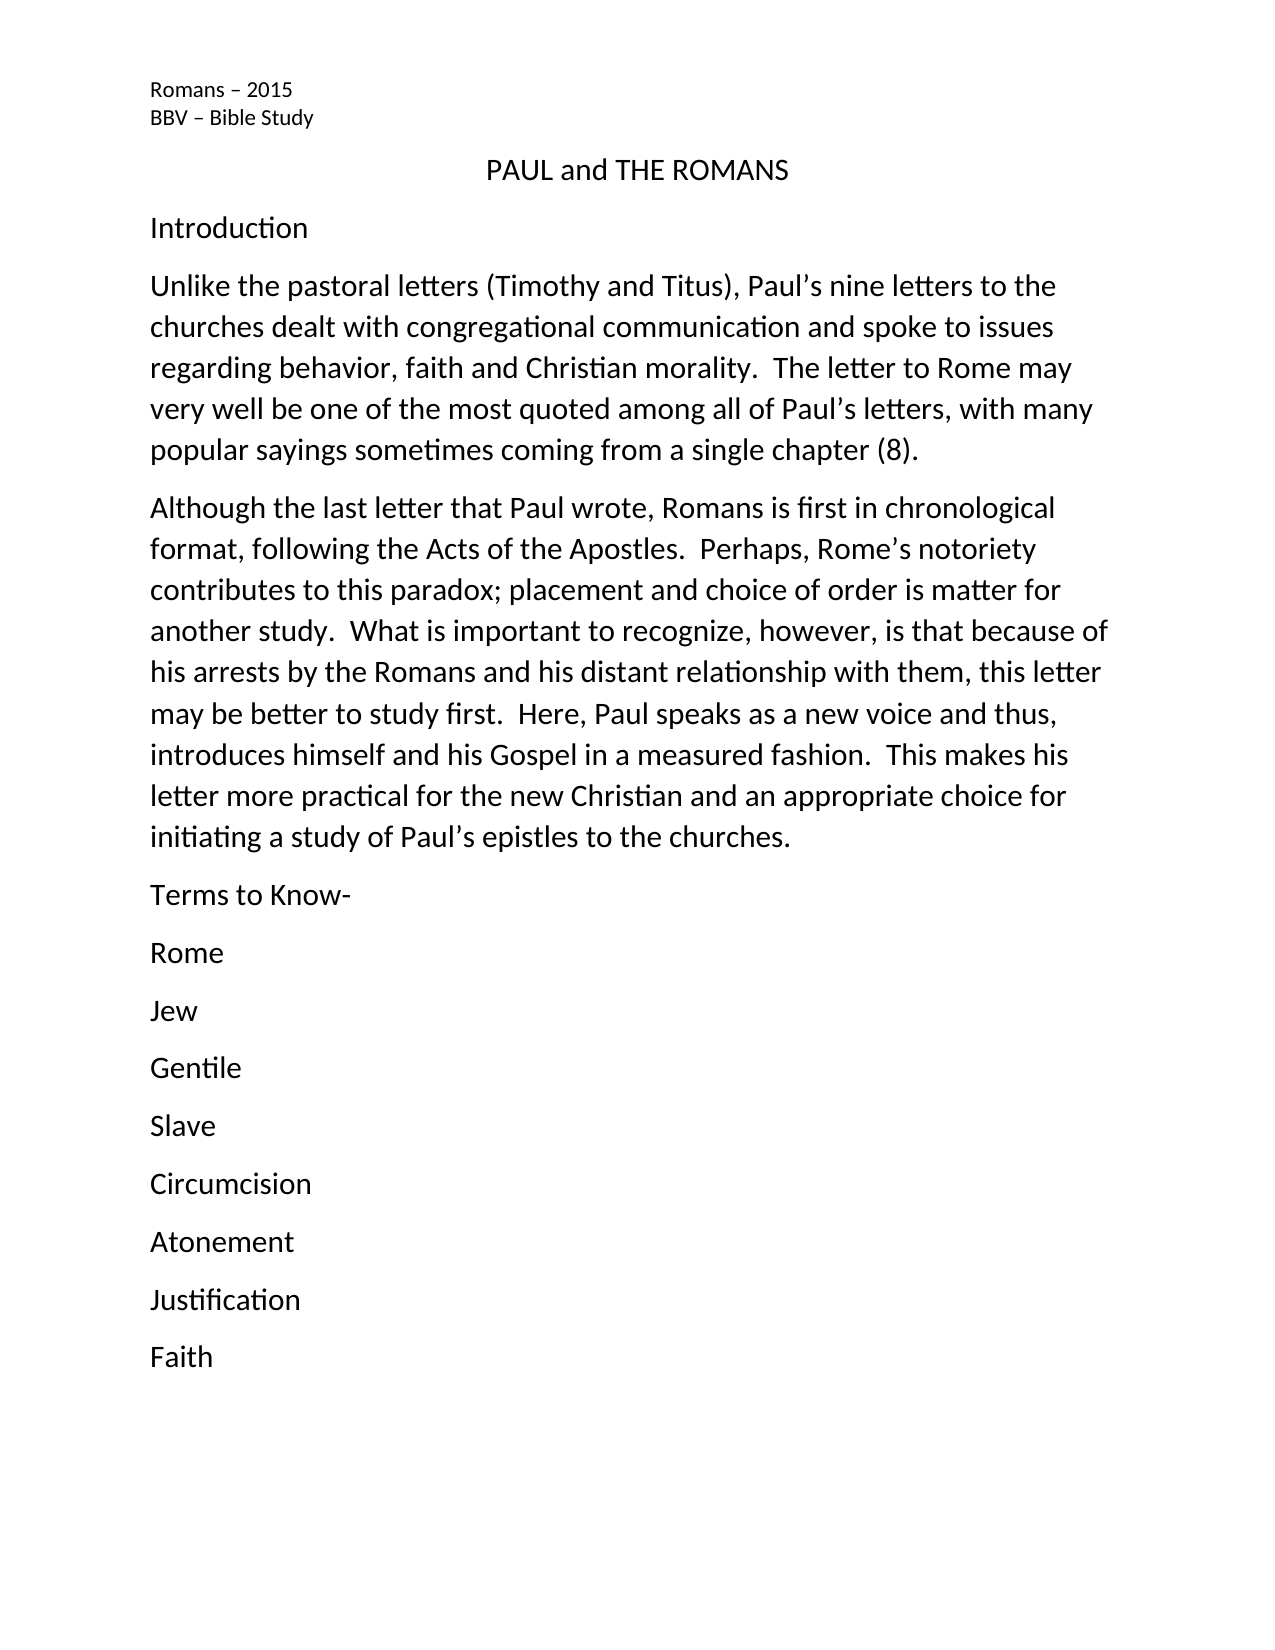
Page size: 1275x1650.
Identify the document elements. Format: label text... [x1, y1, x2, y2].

text Although the last letter that Paul wrote, Romans is first in chronological format, following the Acts of the Apostles. Perhaps, Rome’s notoriety contributes to this paradox; placement and choice of order is matter for another study. What is important to recognize, however, is that because of his arrests by the Romans and his distant relationship with them, this letter may be better to study first. Here, Paul speaks as a new voice and thus, introduces himself and his Gospel in a measured fashion. This makes his letter more practical for the new Christian and an appropriate choice for initiating a study of Paul’s epistles to the churches. [150, 488, 1125, 855]
text Justification [150, 1280, 1125, 1318]
text Gentile [150, 1048, 1125, 1087]
text Jew [150, 991, 1125, 1029]
text Terms to Know- [150, 875, 1125, 913]
text Unlike the pastoral letters (Timothy and Titus), Paul’s nine letters to the churches dealt with congregational communication and spoke to issues regarding behavior, faith and Christian morality. The letter to Rome may very well be one of the most quoted among all of Paul’s letters, with many popular sayings sometimes coming from a single chapter (8). [150, 266, 1125, 468]
text Rome [150, 933, 1125, 971]
text PAUL and THE ROMANS [150, 150, 1125, 188]
text Slave [150, 1106, 1125, 1144]
text Introduction [150, 208, 1125, 246]
text Atonement [150, 1222, 1125, 1260]
text Circumcision [150, 1164, 1125, 1202]
text Faith [150, 1337, 1125, 1376]
